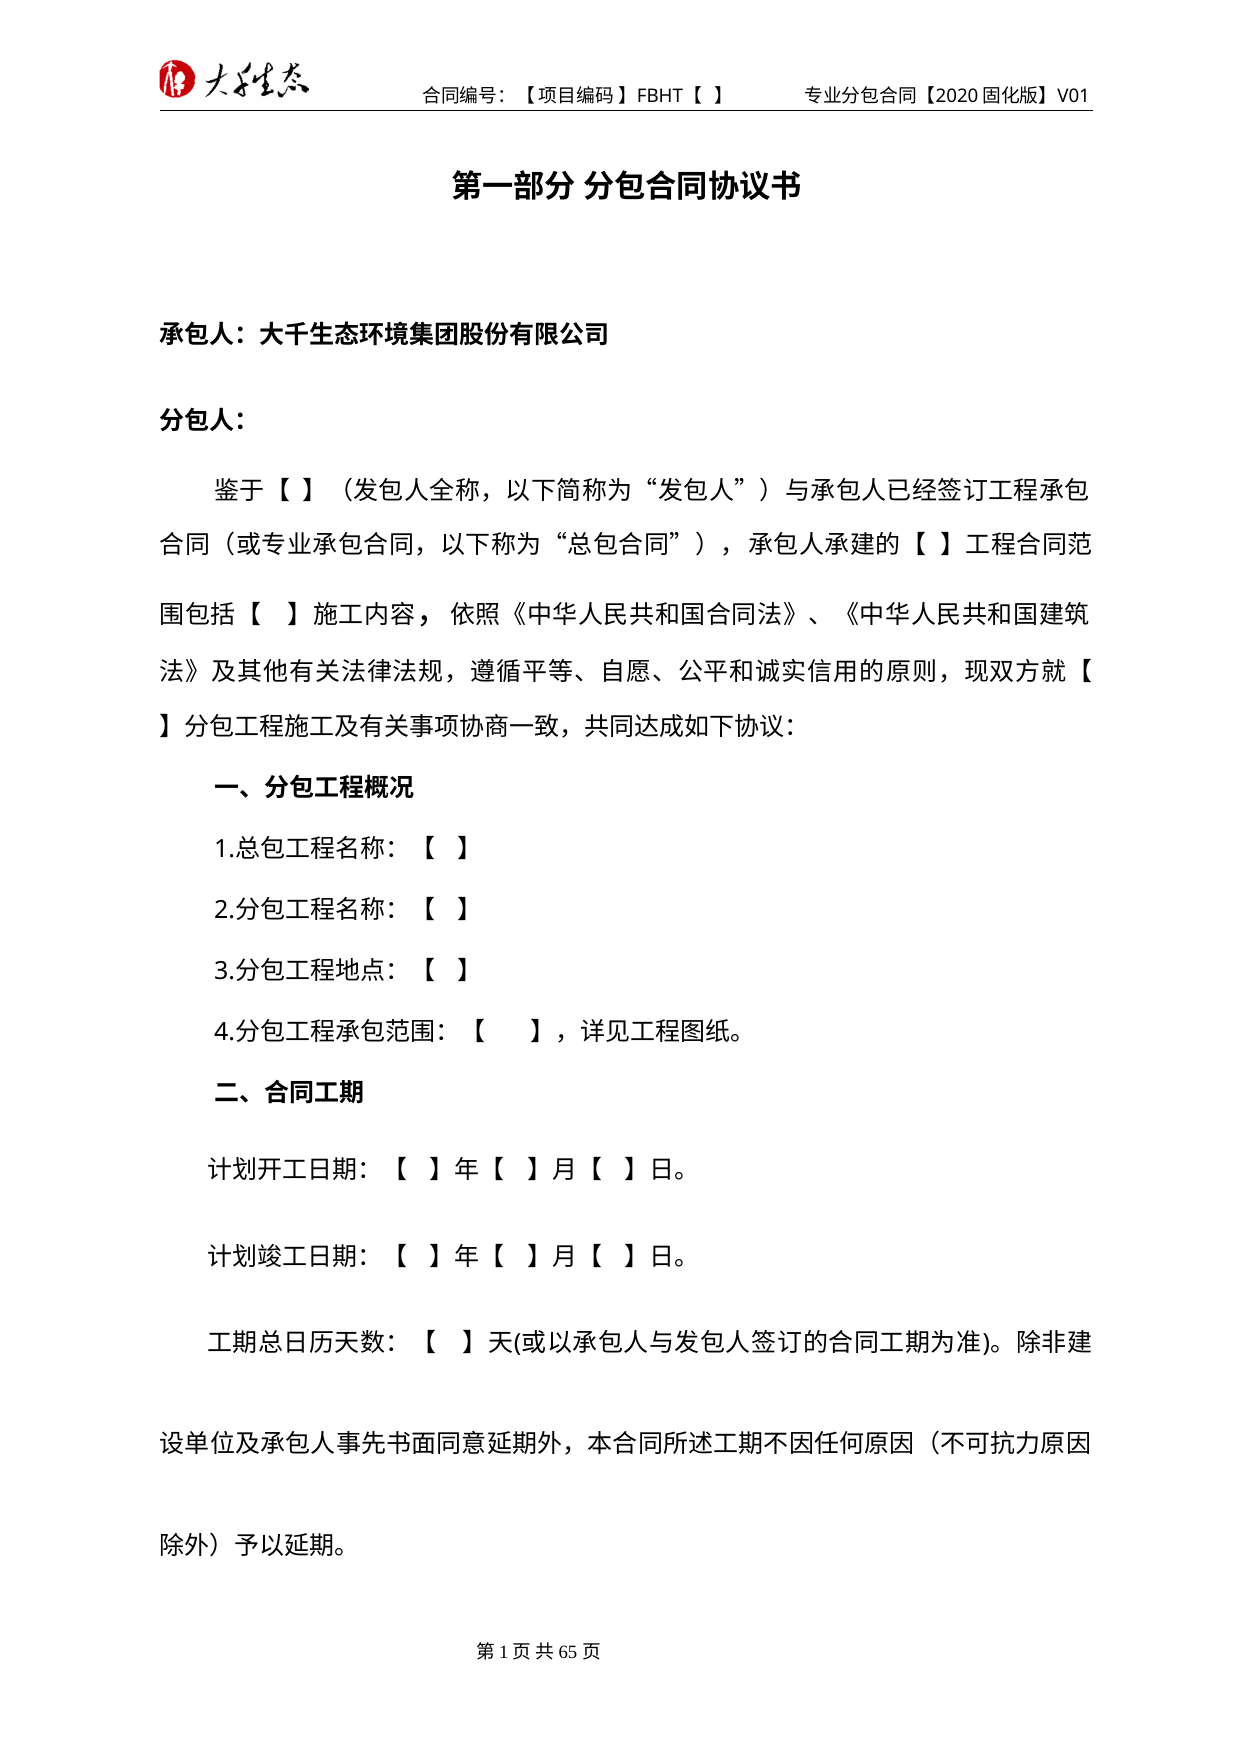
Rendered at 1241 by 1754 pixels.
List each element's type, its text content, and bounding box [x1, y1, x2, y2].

text 一、分包工程概况 [159, 767, 1093, 803]
text 3.分包工程地点：【 】 [159, 951, 1093, 987]
text 计划竣工日期：【 】年【 】月【 】日。 [159, 1220, 1093, 1288]
text 承包人：大千生态环境集团股份有限公司 [159, 298, 1093, 366]
text 鉴于【 】（发包人全称，以下简称为“发包人”）与承包人已经签订工程承包合同（或专业承包合同，以下称为“总包合同”），承包人承建的【 】工程合同范围包括【 】施工内容，依照《中华人民共和国合同法》、《中华人民共和国建筑法》及其他有关法律法规，遵循平等、自愿、公平和诚实信用的原则，现双方就【 】分包工程施工及有关事项协商一致，共同达成如下协议： [159, 471, 1093, 742]
text 1.总包工程名称：【 】 [159, 828, 1093, 864]
text 二、合同工期 [159, 1073, 1093, 1109]
picture [159, 59, 309, 102]
text 分包人： [159, 384, 1093, 452]
text 工期总日历天数：【 】天(或以承包人与发包人签订的合同工期为准)。除非建设单位及承包人事先书面同意延期外，本合同所述工期不因任何原因（不可抗力原因除外）予以延期。 [159, 1306, 1093, 1578]
subtitle 第一部分 分包合同协议书 [159, 162, 1093, 207]
text 4.分包工程承包范围：【 】，详见工程图纸。 [159, 1012, 1093, 1048]
text 计划开工日期：【 】年【 】月【 】日。 [159, 1134, 1093, 1202]
text 2.分包工程名称：【 】 [159, 889, 1093, 926]
